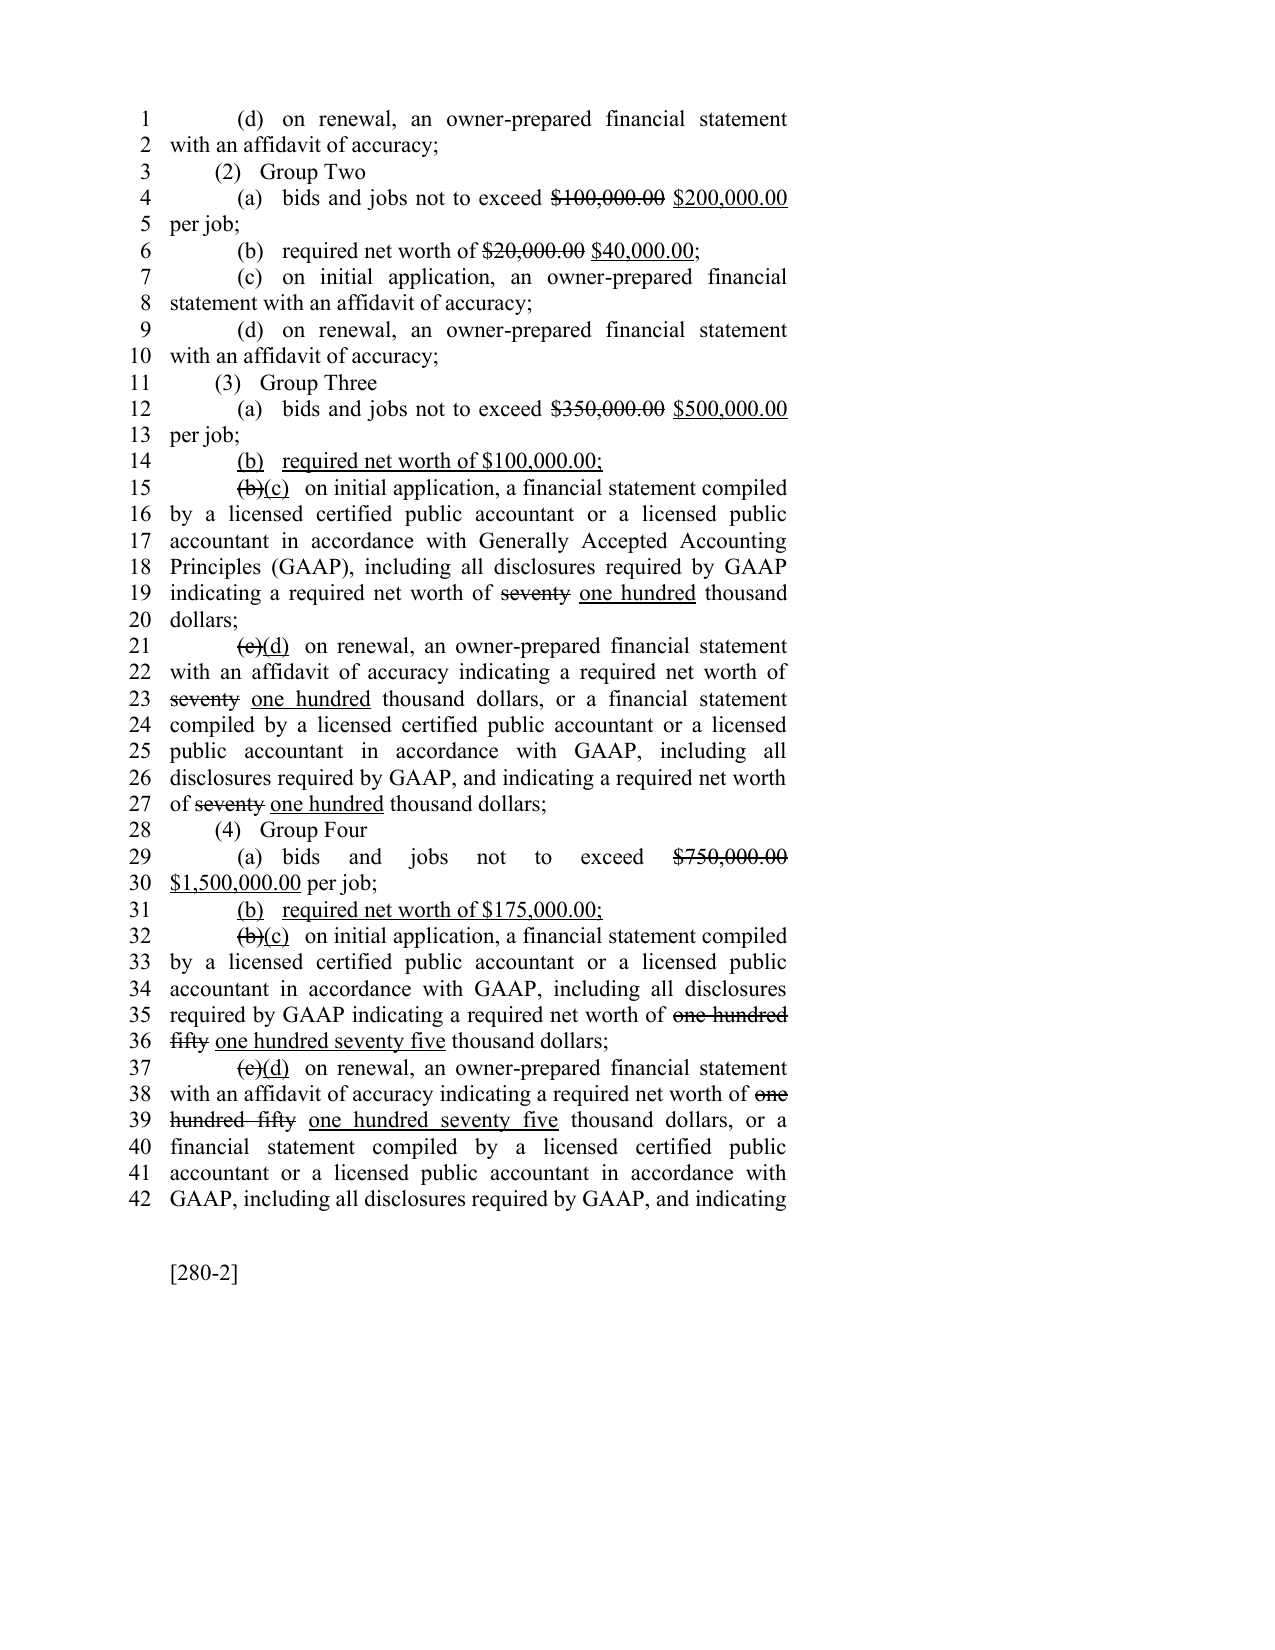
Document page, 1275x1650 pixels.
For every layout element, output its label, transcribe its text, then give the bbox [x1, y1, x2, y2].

text (2) Group Two [169, 158, 787, 184]
text (d) on renewal, an owner-prepared financial statement with an affidavit of accuracy; [169, 105, 787, 158]
text (b) required net worth of $20,000.00 $40,000.00; [169, 237, 787, 263]
text (a) bids and jobs not to exceed $100,000.00 $200,000.00 per job; [169, 184, 787, 237]
text (c)(d) on renewal, an owner-prepared financial statement with an affidavit of accuracy indicating a required net worth of seventy one hundred thousand dollars, or a financial statement compiled by a licensed certified public accountant or a licensed public accountant in accordance with GAAP, including all disclosures required by GAAP, and indicating a required net worth of seventy one hundred thousand dollars; [169, 632, 787, 817]
text (b) required net worth of $100,000.00; [169, 448, 787, 474]
text (4) Group Four [169, 817, 787, 843]
text (a) bids and jobs not to exceed $350,000.00 $500,000.00 per job; [169, 395, 787, 448]
text (3) Group Three [169, 368, 787, 395]
text (b)(c) on initial application, a financial statement compiled by a licensed certified public accountant or a licensed public accountant in accordance with GAAP, including all disclosures required by GAAP indicating a required net worth of one hundred fifty one hundred seventy five thousand dollars; [169, 922, 787, 1054]
text (a) bids and jobs not to exceed $750,000.00 $1,500,000.00 per job; [169, 843, 787, 896]
text (b) required net worth of $175,000.00; [169, 896, 787, 922]
text (c) on initial application, an owner-prepared financial statement with an affidavit of accuracy; [169, 263, 787, 316]
text (b)(c) on initial application, a financial statement compiled by a licensed certified public accountant or a licensed public accountant in accordance with Generally Accepted Accounting Principles (GAAP), including all disclosures required by GAAP indicating a required net worth of seventy one hundred thousand dollars; [169, 474, 787, 632]
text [169, 1054, 787, 1212]
text (d) on renewal, an owner-prepared financial statement with an affidavit of accuracy; [169, 316, 787, 368]
